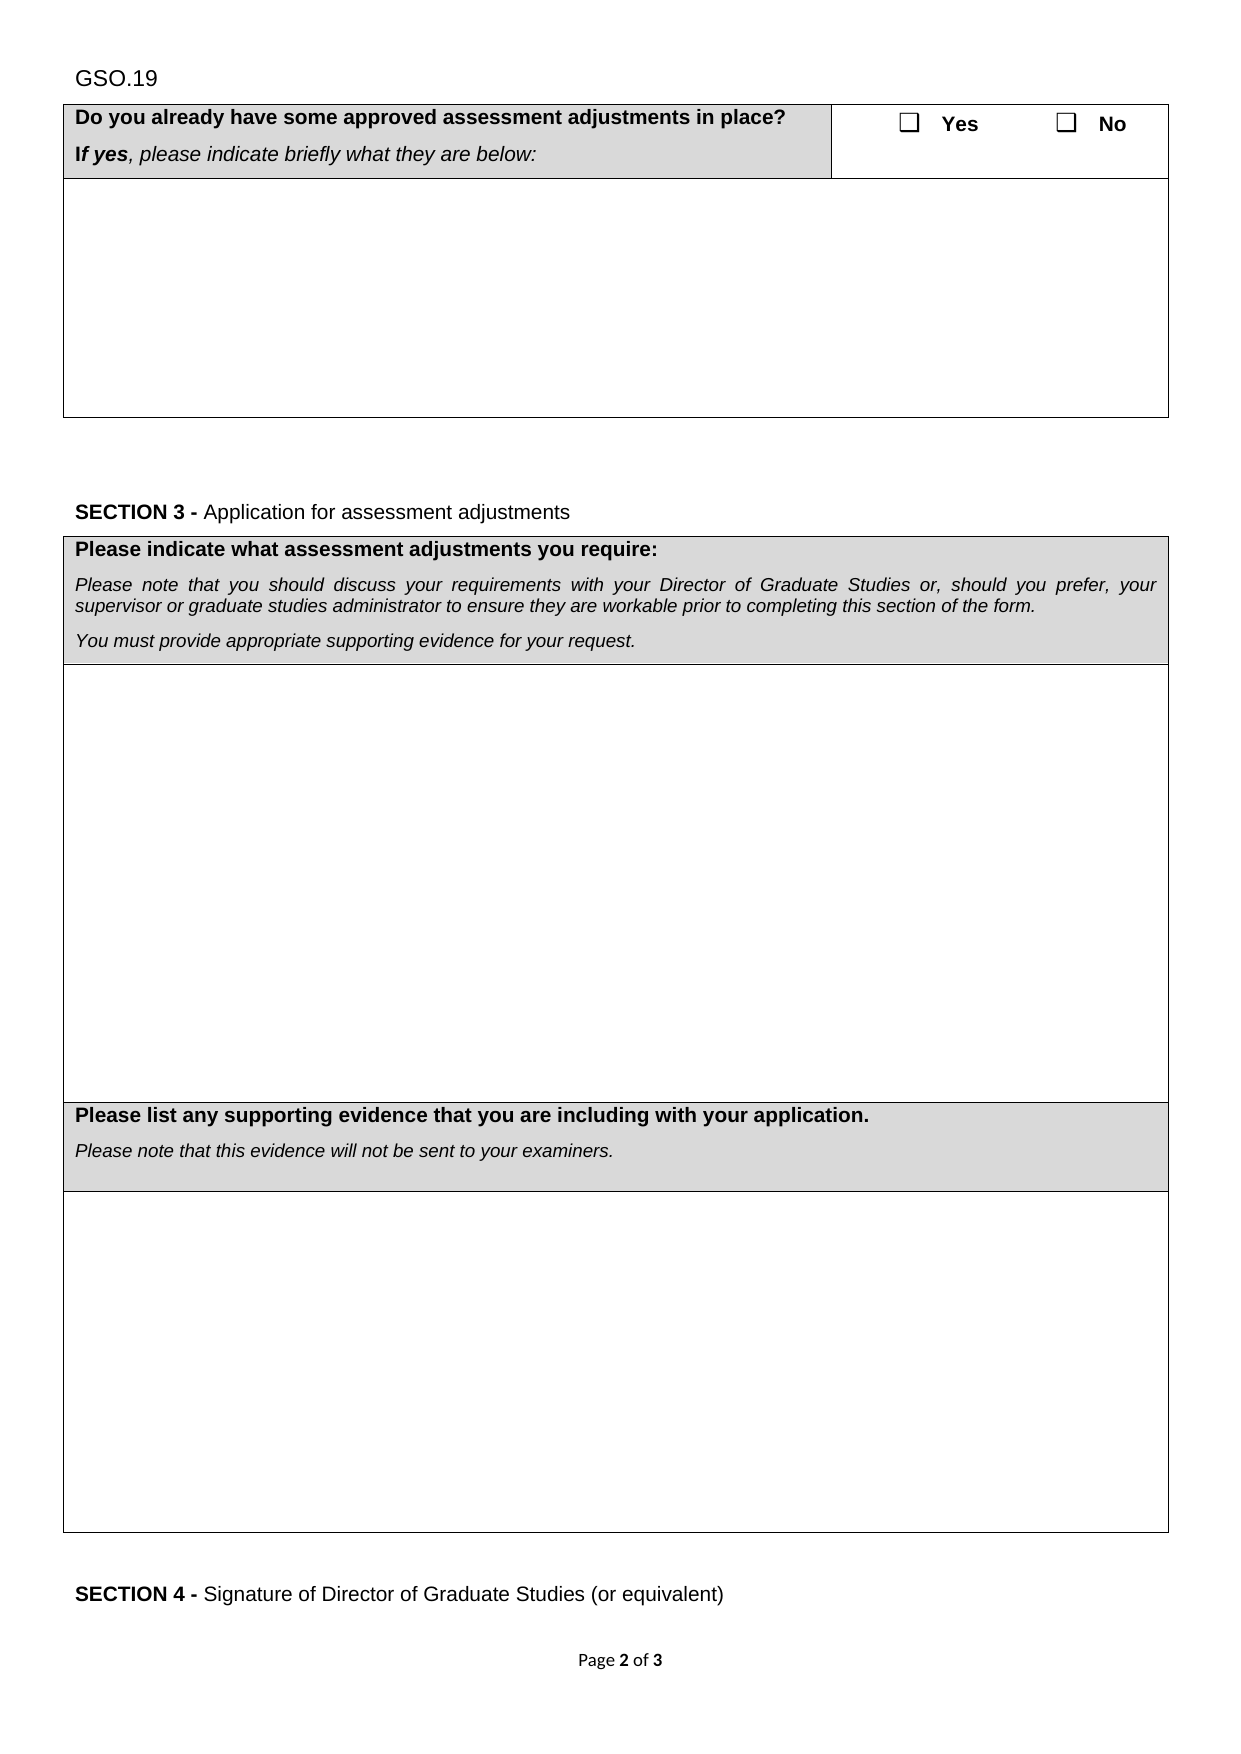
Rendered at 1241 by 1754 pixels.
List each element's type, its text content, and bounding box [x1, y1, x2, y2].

table_cell [64, 179, 1168, 417]
table_header ❑ Yes ❑ No [832, 105, 1168, 178]
table_cell [64, 1192, 1168, 1532]
text SECTION 3 - Application for assessment adjustments [75, 500, 1165, 524]
text SECTION 4 - Signature of Director of Graduate Studies (or equivalent) [75, 1582, 1165, 1606]
table_cell Please list any supporting evidence that you are including with your application. Please note that this evidence will not be sent to your examiners. [64, 1103, 1168, 1191]
table_header Please indicate what assessment adjustments you require: Please note that you should discuss your requirements with your Director of Graduate Studies or, should you prefer, your supervisor or graduate studies administrator to ensure they are workable prior to completing this section of the form. You must provide appropriate supporting evidence for your request. [64, 537, 1168, 663]
table_header Do you already have some approved assessment adjustments in place? If yes, please indicate briefly what they are below: [64, 105, 831, 178]
table_cell [64, 665, 1168, 1102]
